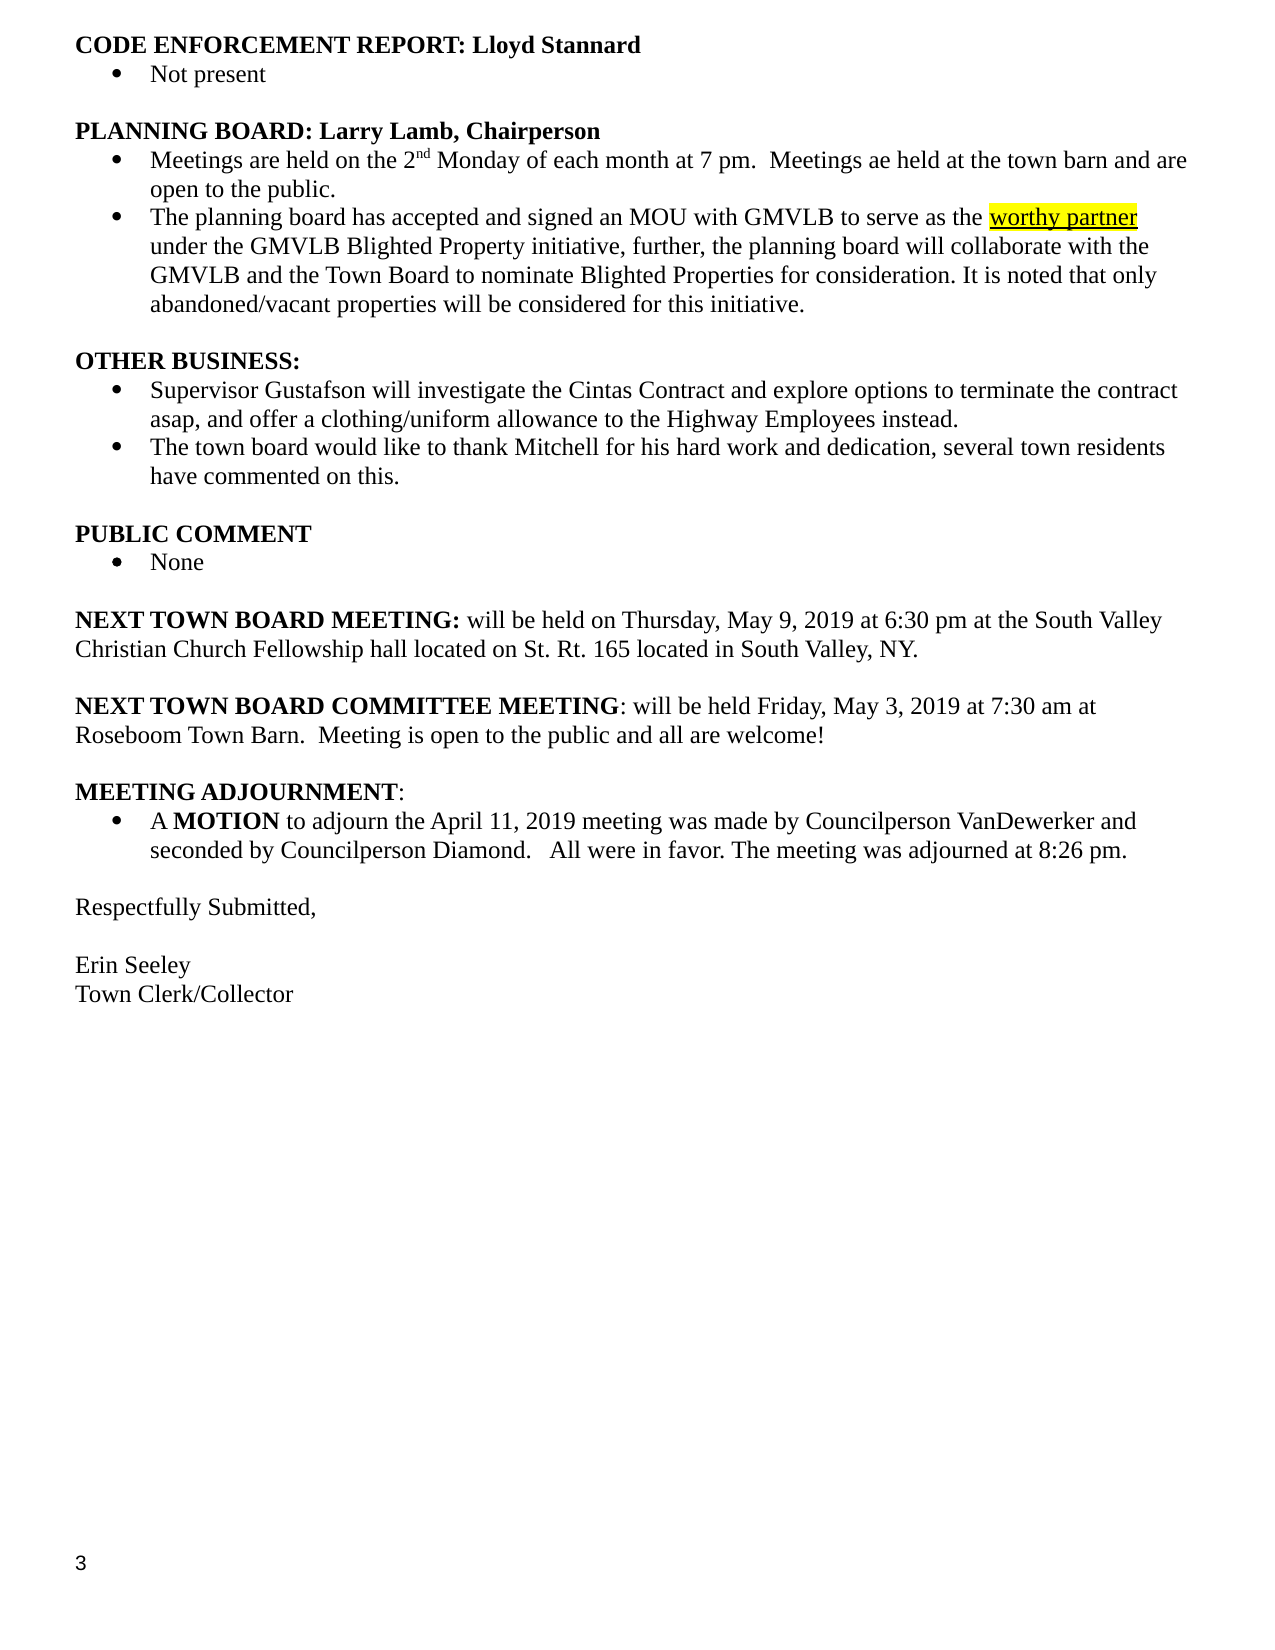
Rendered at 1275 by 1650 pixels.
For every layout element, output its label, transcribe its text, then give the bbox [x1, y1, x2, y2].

list None [112, 547, 1200, 576]
text PLANNING BOARD: Larry Lamb, Chairperson [75, 116, 1200, 145]
text Erin Seeley [75, 950, 1200, 979]
text Town Clerk/Collector [75, 979, 1200, 1007]
text OTHER BUSINESS: [75, 346, 1200, 375]
list Meetings are held on the 2nd Monday of each month at 7 pm. Meetings ae held at the town barn and are open to the public. [112, 145, 1200, 202]
text NEXT TOWN BOARD COMMITTEE MEETING: will be held Friday, May 3, 2019 at 7:30 am at Roseboom Town Barn. Meeting is open to the public and all are welcome! [75, 691, 1200, 749]
list Supervisor Gustafson will investigate the Cintas Contract and explore options to terminate the contract asap, and offer a clothing/uniform allowance to the Highway Employees instead. [112, 375, 1200, 432]
text NEXT TOWN BOARD MEETING: will be held on Thursday, May 9, 2019 at 6:30 pm at the South Valley Christian Church Fellowship hall located on St. Rt. 165 located in South Valley, NY. [75, 605, 1200, 662]
text PUBLIC COMMENT [75, 519, 1200, 547]
list Not present [112, 59, 1200, 87]
list The town board would like to thank Mitchell for his hard work and dedication, several town residents have commented on this. [112, 432, 1200, 490]
list The planning board has accepted and signed an MOU with GMVLB to serve as the worthy partner under the GMVLB Blighted Property initiative, further, the planning board will collaborate with the GMVLB and the Town Board to nominate Blighted Properties for consideration. It is noted that only abandoned/vacant properties will be considered for this initiative. [112, 202, 1200, 317]
text MEETING ADJOURNMENT: [75, 777, 1200, 806]
text CODE ENFORCEMENT REPORT: Lloyd Stannard [75, 30, 1200, 59]
list A MOTION to adjourn the April 11, 2019 meeting was made by Councilperson VanDewerker and seconded by Councilperson Diamond. All were in favor. The meeting was adjourned at 8:26 pm. [112, 806, 1200, 864]
text Respectfully Submitted, [75, 892, 1200, 921]
